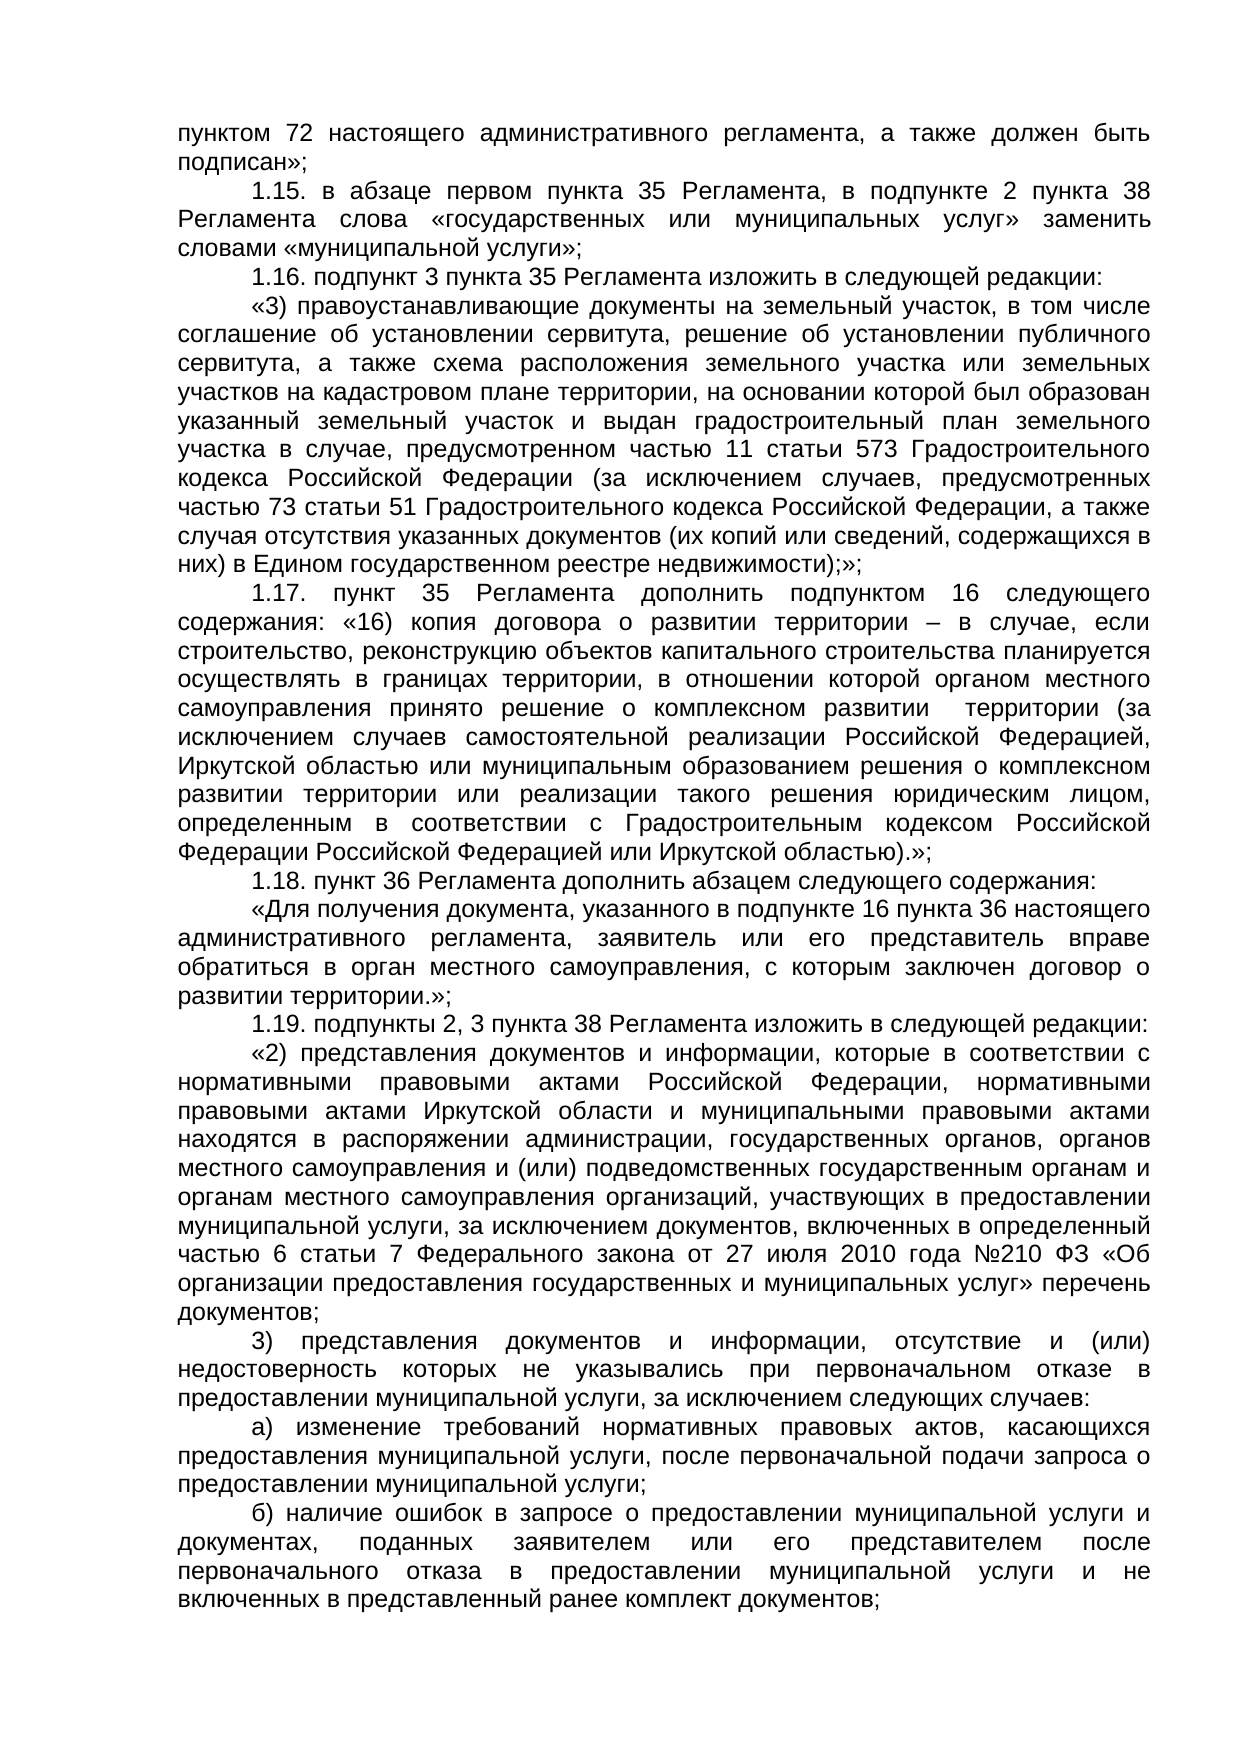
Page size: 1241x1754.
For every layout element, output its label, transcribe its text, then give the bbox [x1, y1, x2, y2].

text 1.15. в абзаце первом пункта 35 Регламента, в подпункте 2 пункта 38 Регламента слова «государственных или муниципальных услуг» заменить словами «муниципальной услуги»; [177, 176, 1152, 262]
text 1.16. подпункт 3 пункта 35 Регламента изложить в следующей редакции: [177, 262, 1152, 291]
text 1.19. подпункты 2, 3 пункта 38 Регламента изложить в следующей редакции: [177, 1009, 1152, 1038]
text 1.18. пункт 36 Регламента дополнить абзацем следующего содержания: [177, 866, 1152, 894]
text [177, 118, 1152, 176]
text а) изменение требований нормативных правовых актов, касающихся предоставления муниципальной услуги, после первоначальной подачи запроса о предоставлении муниципальной услуги; [177, 1412, 1152, 1498]
text «3) правоустанавливающие документы на земельный участок, в том числе соглашение об установлении сервитута, решение об установлении публичного сервитута, а также схема расположения земельного участка или земельных участков на кадастровом плане территории, на основании которой был образован указанный земельный участок и выдан градостроительный план земельного участка в случае, предусмотренном частью 11 статьи 573 Градостроительного кодекса Российской Федерации (за исключением случаев, предусмотренных частью 73 статьи 51 Градостроительного кодекса Российской Федерации, а также случая отсутствия указанных документов (их копий или сведений, содержащихся в них) в Едином государственном реестре недвижимости);»; [177, 291, 1152, 578]
text «Для получения документа, указанного в подпункте 16 пункта 36 настоящего административного регламента, заявитель или его представитель вправе обратиться в орган местного самоуправления, с которым заключен договор о развитии территории.»; [177, 894, 1152, 1009]
text 3) представления документов и информации, отсутствие и (или) недостоверность которых не указывались при первоначальном отказе в предоставлении муниципальной услуги, за исключением следующих случаев: [177, 1326, 1152, 1412]
text «2) представления документов и информации, которые в соответствии с нормативными правовыми актами Российской Федерации, нормативными правовыми актами Иркутской области и муниципальными правовыми актами находятся в распоряжении администрации, государственных органов, органов местного самоуправления и (или) подведомственных государственным органам и органам местного самоуправления организаций, участвующих в предоставлении муниципальной услуги, за исключением документов, включенных в определенный частью 6 статьи 7 Федерального закона от 27 июля 2010 года №210 ФЗ «Об организации предоставления государственных и муниципальных услуг» перечень документов; [177, 1038, 1152, 1326]
text б) наличие ошибок в запросе о предоставлении муниципальной услуги и документах, поданных заявителем или его представителем после первоначального отказа в предоставлении муниципальной услуги и не включенных в представленный ранее комплект документов; [177, 1498, 1152, 1613]
text 1.17. пункт 35 Регламента дополнить подпунктом 16 следующего содержания: «16) копия договора о развитии территории – в случае, если строительство, реконструкцию объектов капитального строительства планируется осуществлять в границах территории, в отношении которой органом местного самоуправления принято решение о комплексном развитии территории (за исключением случаев самостоятельной реализации Российской Федерацией, Иркутской областью или муниципальным образованием решения о комплексном развитии территории или реализации такого решения юридическим лицом, определенным в соответствии с Градостроительным кодексом Российской Федерации Российской Федерацией или Иркутской областью).»; [177, 578, 1152, 866]
